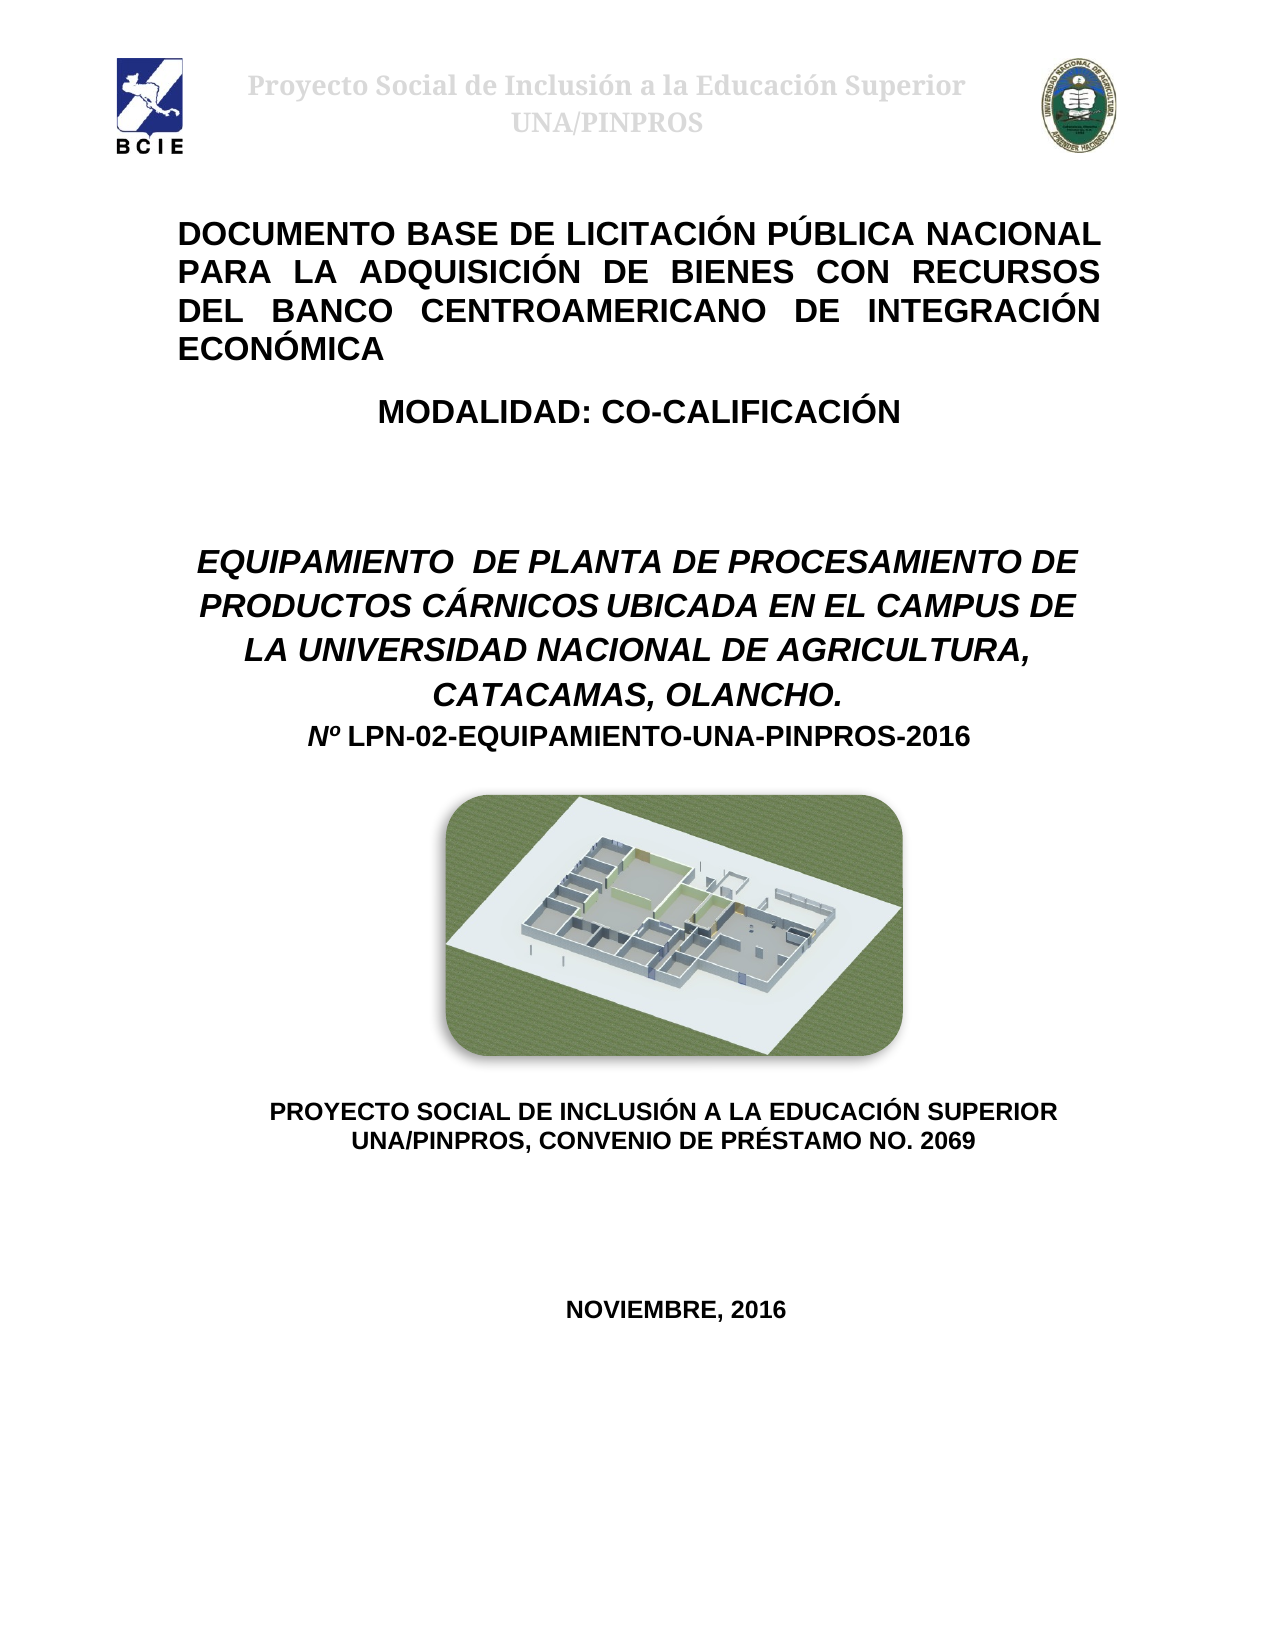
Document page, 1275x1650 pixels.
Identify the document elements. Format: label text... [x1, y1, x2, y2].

picture [116, 58, 183, 154]
text MODALIDAD: CO-CALIFICACIÓN [177, 392, 1101, 431]
text EQUIPAMIENTO DE PLANTA DE PROCESAMIENTO DE PRODUCTOS CÁRNICOS UBICADA EN EL CAMPUS DE LA UNIVERSIDAD NACIONAL DE AGRICULTURA, CATACAMAS, OLANCHO. [177, 542, 1098, 713]
text PROYECTO SOCIAL DE INCLUSIÓN A LA EDUCACIÓN SUPERIOR UNA/PINPROS, CONVENIO DE PRÉSTAMO NO. 2069 [267, 1097, 1060, 1155]
text NOVIEMBRE, 2016 [177, 1295, 1101, 1324]
text Nº LPN-02-EQUIPAMIENTO-UNA-PINPROS-2016 [177, 719, 1101, 752]
picture [445, 794, 903, 1056]
text DOCUMENTO BASE DE LICITACIÓN PÚBLICA NACIONAL PARA LA ADQUISICIÓN DE BIENES CON RECURSOS DEL BANCO CENTROAMERICANO DE INTEGRACIÓN ECONÓMICA [177, 214, 1101, 367]
picture [1041, 58, 1117, 153]
